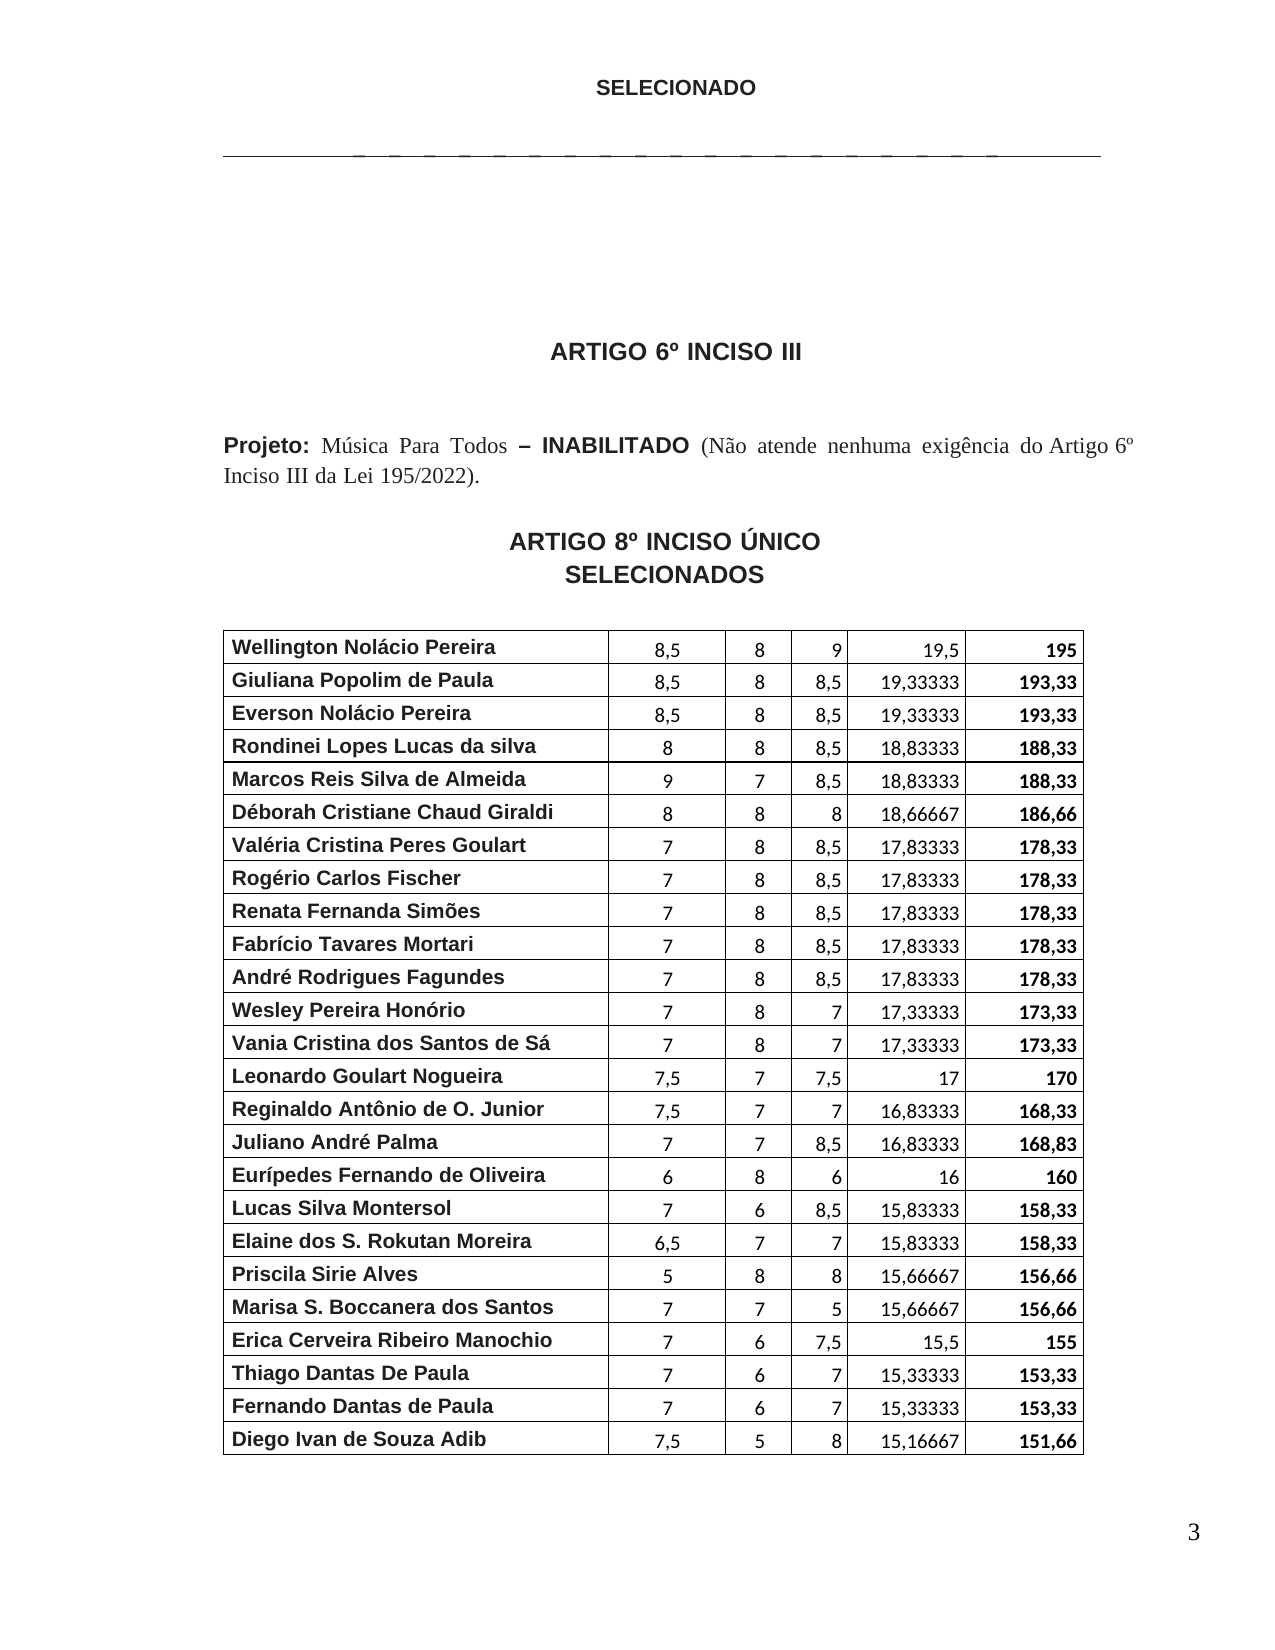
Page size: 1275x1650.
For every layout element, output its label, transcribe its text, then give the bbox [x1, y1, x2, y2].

text _ _ _ _ _ _ _ _ _ _ _ _ _ _ _ _ _ _ _ [223, 133, 1200, 159]
table_cell 5 [609, 1257, 725, 1289]
table_cell 17,83333 [848, 894, 965, 926]
table_cell 7,5 [609, 1422, 725, 1454]
table_cell 9 [609, 763, 725, 794]
table_cell 178,33 [966, 927, 1083, 959]
text SELECIONADO [260, 75, 1092, 100]
table_cell 8,5 [792, 763, 847, 794]
table_cell 8,5 [609, 664, 725, 696]
table_cell 178,33 [966, 960, 1083, 992]
table_cell 8 [726, 927, 791, 959]
table_cell 6 [726, 1389, 791, 1421]
table_cell Valéria Cristina Peres Goulart [224, 828, 608, 860]
table_cell 15,66667 [848, 1257, 965, 1289]
table_cell 8,5 [792, 828, 847, 860]
table_cell 7 [792, 993, 847, 1025]
table_cell Elaine dos S. Rokutan Moreira [224, 1224, 608, 1256]
table_cell 8 [726, 1158, 791, 1190]
table_cell Lucas Silva Montersol [224, 1191, 608, 1223]
table_cell 7 [792, 1356, 847, 1388]
table_cell 7 [609, 1191, 725, 1223]
table_cell 7 [792, 1092, 847, 1124]
table_cell Rondinei Lopes Lucas da silva [224, 730, 608, 761]
table_cell 7 [609, 861, 725, 893]
table_cell 153,33 [966, 1356, 1083, 1388]
table_cell 16,83333 [848, 1092, 965, 1124]
table_cell 7 [726, 1290, 791, 1322]
table_cell 8 [609, 795, 725, 827]
table_cell 6 [726, 1356, 791, 1388]
table_cell Rogério Carlos Fischer [224, 861, 608, 893]
table_cell 188,33 [966, 763, 1083, 794]
table_cell Marisa S. Boccanera dos Santos [224, 1290, 608, 1322]
table_cell 186,66 [966, 795, 1083, 827]
table_cell 178,33 [966, 894, 1083, 926]
table_cell Vania Cristina dos Santos de Sá [224, 1026, 608, 1058]
table_cell 155 [966, 1323, 1083, 1355]
table_header 8,5 [609, 631, 725, 663]
table_header 8 [726, 631, 791, 663]
table_cell 8,5 [609, 697, 725, 728]
table_cell 7,5 [609, 1059, 725, 1091]
table_cell 15,33333 [848, 1389, 965, 1421]
table_cell 16,83333 [848, 1125, 965, 1157]
table_cell 8 [726, 1257, 791, 1289]
table_cell 6 [609, 1158, 725, 1190]
table_header Wellington Nolácio Pereira [224, 631, 608, 663]
table_cell 8,5 [792, 1125, 847, 1157]
table_cell Everson Nolácio Pereira [224, 697, 608, 728]
table_cell 158,33 [966, 1191, 1083, 1223]
table_cell 8 [792, 1257, 847, 1289]
table_cell Renata Fernanda Simões [224, 894, 608, 926]
table_cell 17 [848, 1059, 965, 1091]
table_cell 8,5 [792, 894, 847, 926]
table_cell 8,5 [792, 960, 847, 992]
table_cell 18,83333 [848, 730, 965, 761]
table_cell 8 [726, 730, 791, 761]
table_cell 8 [726, 1026, 791, 1058]
table_cell 8,5 [792, 927, 847, 959]
table_cell 15,66667 [848, 1290, 965, 1322]
table_cell 7 [609, 1389, 725, 1421]
table_cell 7,5 [609, 1092, 725, 1124]
table_cell 173,33 [966, 1026, 1083, 1058]
table_cell Thiago Dantas De Paula [224, 1356, 608, 1388]
table_cell 6,5 [609, 1224, 725, 1256]
table_header 19,5 [848, 631, 965, 663]
table_cell 7 [792, 1224, 847, 1256]
table_cell 15,33333 [848, 1356, 965, 1388]
table_cell 8 [726, 828, 791, 860]
table_cell 7,5 [792, 1059, 847, 1091]
table_cell 156,66 [966, 1257, 1083, 1289]
table_cell 7 [726, 763, 791, 794]
table_cell Leonardo Goulart Nogueira [224, 1059, 608, 1091]
table_cell Fabrício Tavares Mortari [224, 927, 608, 959]
table_cell 7 [609, 993, 725, 1025]
table_cell 5 [726, 1422, 791, 1454]
table_cell 19,33333 [848, 664, 965, 696]
table_cell 8,5 [792, 730, 847, 761]
table_cell Juliano André Palma [224, 1125, 608, 1157]
table_cell 6 [792, 1158, 847, 1190]
table_cell Eurípedes Fernando de Oliveira [224, 1158, 608, 1190]
table_cell 17,83333 [848, 927, 965, 959]
table_cell 7 [792, 1389, 847, 1421]
table_cell Diego Ivan de Souza Adib [224, 1422, 608, 1454]
table_cell 160 [966, 1158, 1083, 1190]
table_cell 8 [726, 861, 791, 893]
table_cell Giuliana Popolim de Paula [224, 664, 608, 696]
table_cell 7 [726, 1224, 791, 1256]
table_cell 193,33 [966, 664, 1083, 696]
table_cell Fernando Dantas de Paula [224, 1389, 608, 1421]
text Projeto: Música Para Todos – INABILITADO (Não atende nenhuma exigência do Artigo 6º Inciso III da Lei 195/2022). [223, 432, 1181, 488]
subtitle ARTIGO 6º INCISO III [260, 337, 1092, 365]
table_cell 17,83333 [848, 960, 965, 992]
table_cell 7,5 [792, 1323, 847, 1355]
table_cell 18,66667 [848, 795, 965, 827]
table_cell 8,5 [792, 861, 847, 893]
table_cell 8 [792, 795, 847, 827]
table_cell 158,33 [966, 1224, 1083, 1256]
subtitle ARTIGO 8º INCISO ÚNICO SELECIONADOS [509, 527, 894, 589]
table_cell 15,5 [848, 1323, 965, 1355]
table_cell 19,33333 [848, 697, 965, 728]
table_cell 7 [726, 1125, 791, 1157]
table_cell Erica Cerveira Ribeiro Manochio [224, 1323, 608, 1355]
table_header 195 [966, 631, 1083, 663]
table_cell 178,33 [966, 861, 1083, 893]
table_cell 7 [609, 1125, 725, 1157]
table_cell 5 [792, 1290, 847, 1322]
table_cell 8 [726, 993, 791, 1025]
table_cell Reginaldo Antônio de O. Junior [224, 1092, 608, 1124]
table_cell 7 [609, 828, 725, 860]
table_cell 15,83333 [848, 1224, 965, 1256]
table_cell Priscila Sirie Alves [224, 1257, 608, 1289]
table_cell 17,83333 [848, 828, 965, 860]
table_cell 153,33 [966, 1389, 1083, 1421]
table_cell 7 [792, 1026, 847, 1058]
table_cell 17,83333 [848, 861, 965, 893]
table_cell 7 [609, 927, 725, 959]
table_cell 168,83 [966, 1125, 1083, 1157]
table_cell 8 [726, 894, 791, 926]
table_cell 8 [726, 664, 791, 696]
table_cell 8,5 [792, 1191, 847, 1223]
table_cell 7 [726, 1092, 791, 1124]
table_cell 8,5 [792, 664, 847, 696]
table_cell 7 [609, 1323, 725, 1355]
table_cell 178,33 [966, 828, 1083, 860]
table_cell 8 [792, 1422, 847, 1454]
table_cell 168,33 [966, 1092, 1083, 1124]
table_cell 7 [609, 960, 725, 992]
table_cell 6 [726, 1191, 791, 1223]
table_cell 7 [609, 1356, 725, 1388]
table_cell Wesley Pereira Honório [224, 993, 608, 1025]
table_cell 6 [726, 1323, 791, 1355]
table_cell 8 [726, 697, 791, 728]
table_header 9 [792, 631, 847, 663]
table_cell 8 [726, 960, 791, 992]
table_cell 15,83333 [848, 1191, 965, 1223]
table_cell 173,33 [966, 993, 1083, 1025]
table_cell 7 [726, 1059, 791, 1091]
table_cell 8 [609, 730, 725, 761]
table_cell 17,33333 [848, 993, 965, 1025]
table_cell 7 [609, 1290, 725, 1322]
table_cell 8,5 [792, 697, 847, 728]
table_cell 8 [726, 795, 791, 827]
table_cell Déborah Cristiane Chaud Giraldi [224, 795, 608, 827]
table_cell 7 [609, 1026, 725, 1058]
table_cell 156,66 [966, 1290, 1083, 1322]
table_cell 193,33 [966, 697, 1083, 728]
table_cell 151,66 [966, 1422, 1083, 1454]
table_cell 17,33333 [848, 1026, 965, 1058]
table_cell 16 [848, 1158, 965, 1190]
table_cell 15,16667 [848, 1422, 965, 1454]
table_cell André Rodrigues Fagundes [224, 960, 608, 992]
table_cell 188,33 [966, 730, 1083, 761]
table_cell 18,83333 [848, 763, 965, 794]
table_cell Marcos Reis Silva de Almeida [224, 763, 608, 794]
table_cell 170 [966, 1059, 1083, 1091]
table_cell 7 [609, 894, 725, 926]
